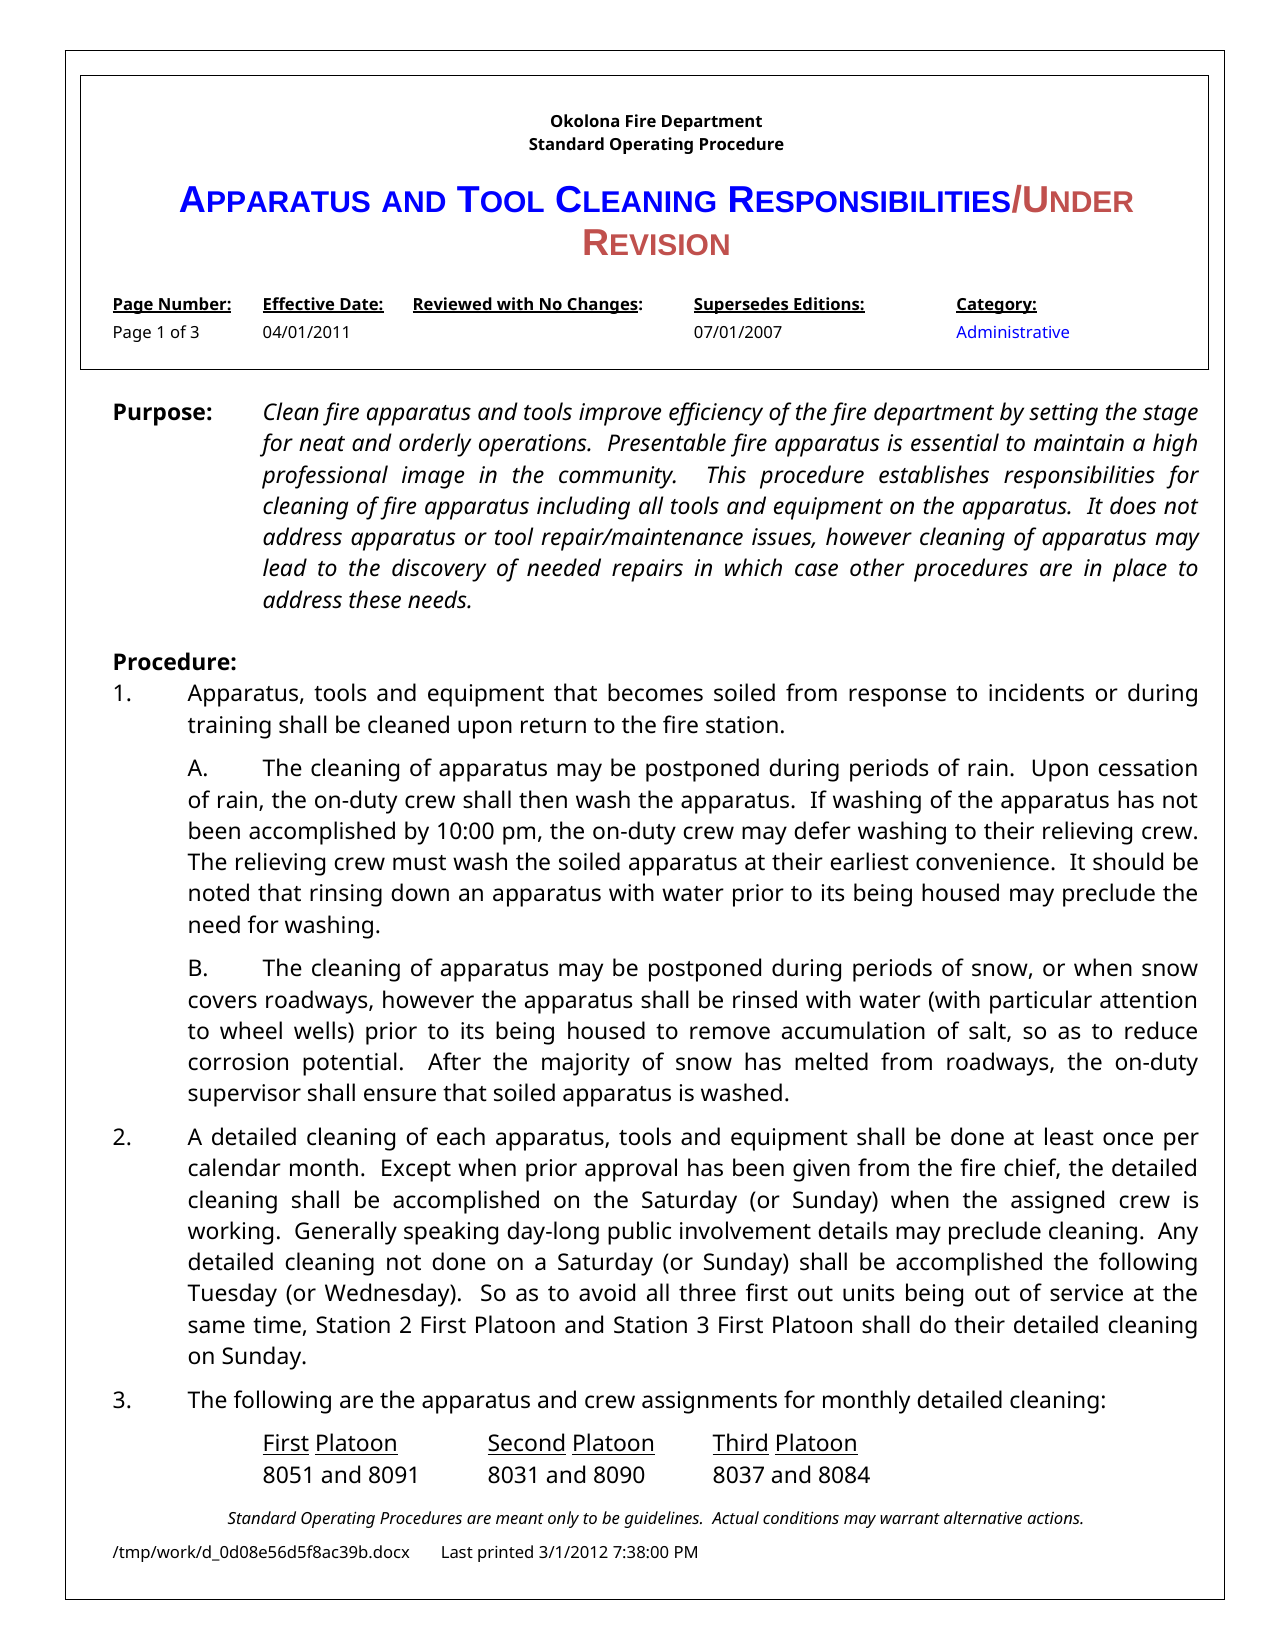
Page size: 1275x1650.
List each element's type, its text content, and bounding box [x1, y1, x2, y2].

text 1. Apparatus, tools and equipment that becomes soiled from response to incidents or during training shall be cleaned upon return to the fire station. [112, 677, 1200, 740]
text Procedure: [112, 646, 1200, 677]
text 2. A detailed cleaning of each apparatus, tools and equipment shall be done at least once per calendar month. Except when prior approval has been given from the fire chief, the detailed cleaning shall be accomplished on the Saturday (or Sunday) when the assigned crew is working. Generally speaking day-long public involvement details may preclude cleaning. Any detailed cleaning not done on a Saturday (or Sunday) shall be accomplished the following Tuesday (or Wednesday). So as to avoid all three first out units being out of service at the same time, Station 2 First Platoon and Station 3 First Platoon shall do their detailed cleaning on Sunday. [112, 1121, 1200, 1371]
text A. The cleaning of apparatus may be postponed during periods of rain. Upon cessation of rain, the on-duty crew shall then wash the apparatus. If washing of the apparatus has not been accomplished by 10:00 pm, the on-duty crew may defer washing to their relieving crew. The relieving crew must wash the soiled apparatus at their earliest convenience. It should be noted that rinsing down an apparatus with water prior to its being housed may preclude the need for washing. [112, 752, 1200, 940]
text Purpose: Clean fire apparatus and tools improve efficiency of the fire department by setting the stage for neat and orderly operations. Presentable fire apparatus is essential to maintain a high professional image in the community. This procedure establishes responsibilities for cleaning of fire apparatus including all tools and equipment on the apparatus. It does not address apparatus or tool repair/maintenance issues, however cleaning of apparatus may lead to the discovery of needed repairs in which case other procedures are in place to address these needs. [112, 396, 1200, 615]
text First Platoon Second Platoon Third Platoon [112, 1427, 1200, 1458]
text 3. The following are the apparatus and crew assignments for monthly detailed cleaning: [112, 1383, 1200, 1415]
text B. The cleaning of apparatus may be postponed during periods of snow, or when snow covers roadways, however the apparatus shall be rinsed with water (with particular attention to wheel wells) prior to its being housed to remove accumulation of salt, so as to reduce corrosion potential. After the majority of snow has melted from roadways, the on-duty supervisor shall ensure that soiled apparatus is washed. [112, 952, 1200, 1108]
text 8051 and 8091 8031 and 8090 8037 and 8084 [112, 1458, 1200, 1490]
